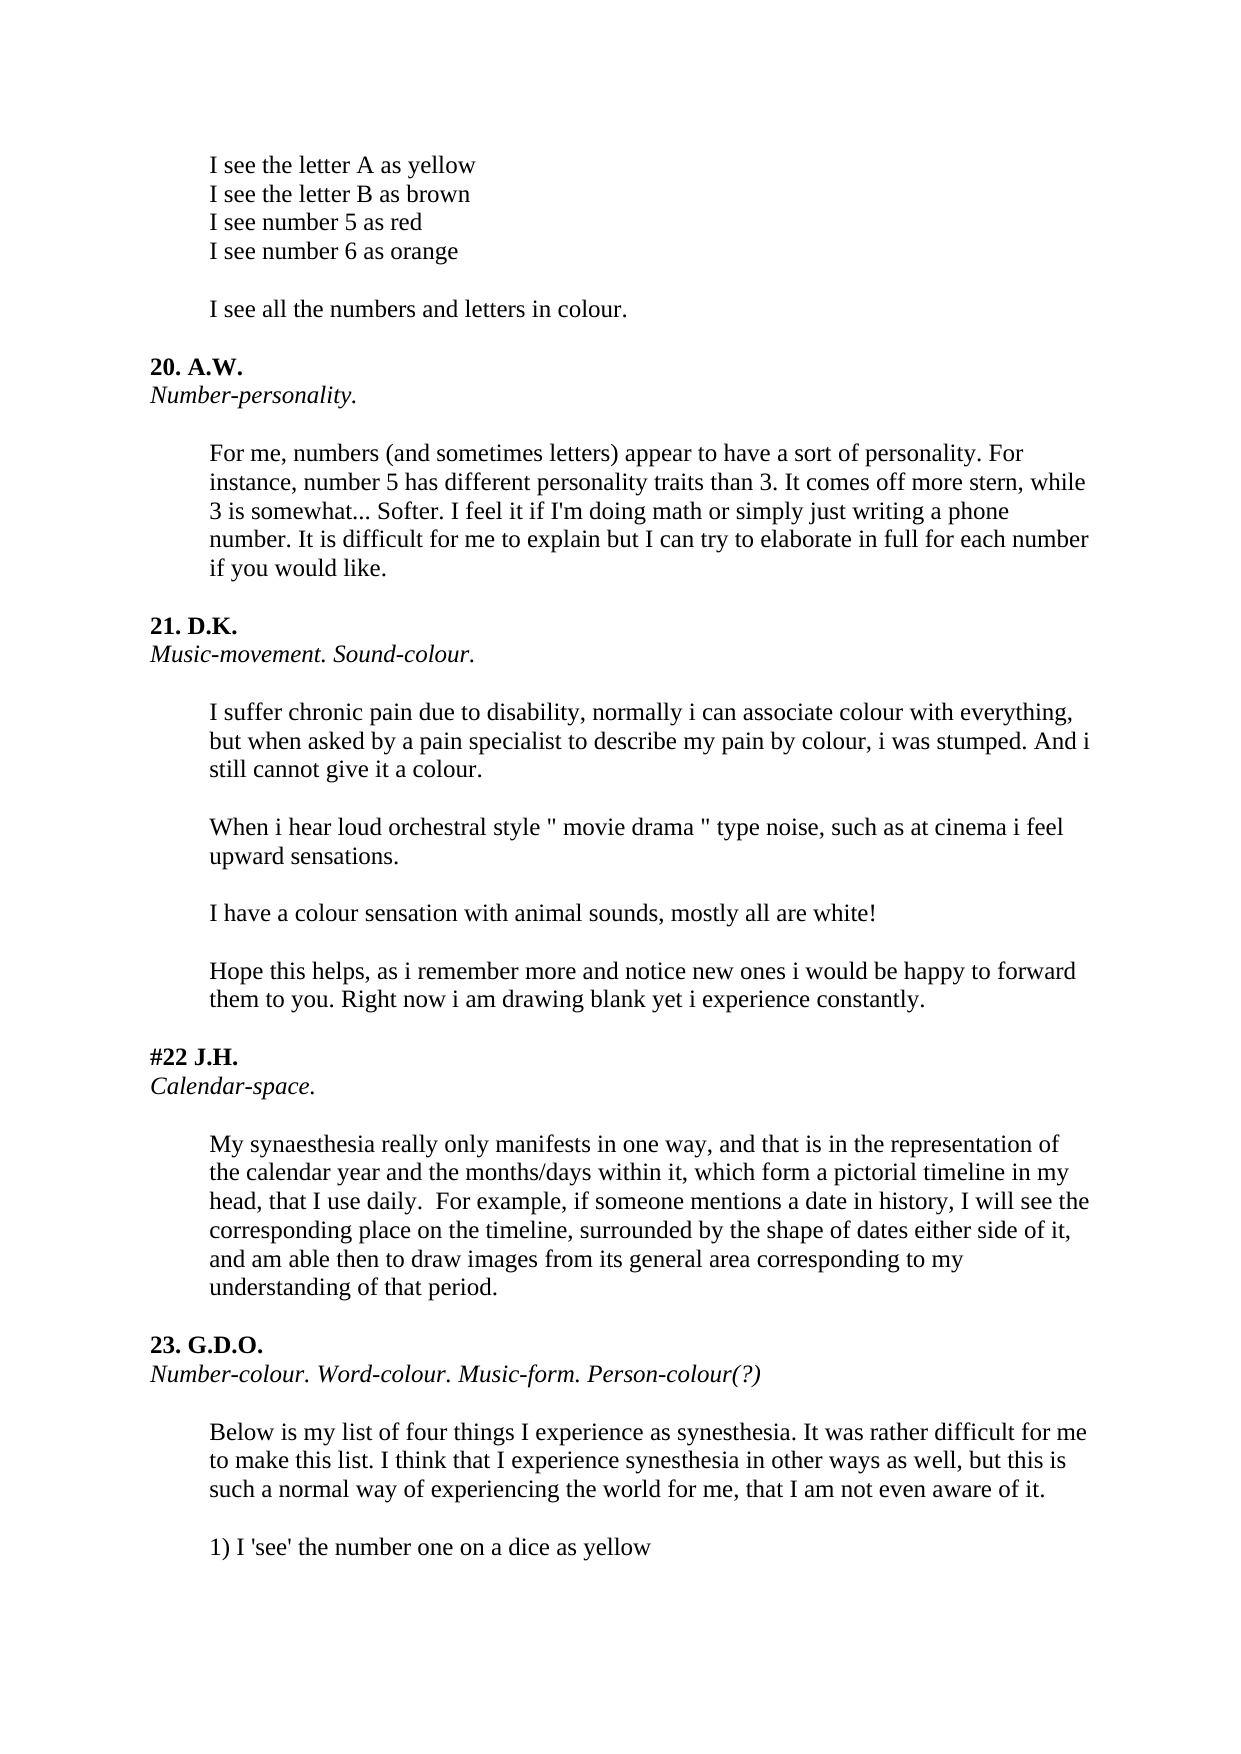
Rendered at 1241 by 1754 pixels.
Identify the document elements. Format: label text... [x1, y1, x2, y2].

text Music-movement. Sound-colour. [150, 639, 1090, 668]
text I see number 5 as red [209, 207, 1090, 236]
text When i hear loud orchestral style " movie drama " type noise, such as at cinema i feel upward sensations. [209, 812, 1090, 869]
text I have a colour sensation with animal sounds, mostly all are white! [209, 898, 1090, 927]
text 23. G.D.O. [150, 1330, 1090, 1359]
text I see the letter A as yellow I see the letter B as brown [209, 150, 1090, 207]
text Number-colour. Word-colour. Music-form. Person-colour(?) [150, 1359, 1090, 1387]
text 20. A.W. [150, 352, 1090, 380]
text #22 J.H. [150, 1042, 1090, 1071]
text For me, numbers (and sometimes letters) appear to have a sort of personality. For instance, number 5 has different personality traits than 3. It comes off more stern, while 3 is somewhat... Softer. I feel it if I'm doing math or simply just writing a phone number. It is difficult for me to explain but I can try to elaborate in full for each number if you would like. [209, 438, 1090, 582]
text 21. D.K. [150, 611, 1090, 639]
text My synaesthesia really only manifests in one way, and that is in the representation of the calendar year and the months/days within it, which form a pictorial timeline in my head, that I use daily. For example, if someone mentions a date in history, I will see the corresponding place on the timeline, surrounded by the shape of dates either side of it, and am able then to draw images from its general area corresponding to my understanding of that period. [209, 1129, 1090, 1301]
text Hope this helps, as i remember more and notice new ones i would be happy to forward them to you. Right now i am drawing blank yet i experience constantly. [209, 956, 1090, 1013]
text 1) I 'see' the number one on a dice as yellow [209, 1532, 1090, 1560]
text Calendar-space. [150, 1071, 1090, 1100]
text I see all the numbers and letters in colour. [209, 294, 1090, 322]
text Number-personality. [150, 380, 1090, 409]
text I suffer chronic pain due to disability, normally i can associate colour with everything, but when asked by a pain specialist to describe my pain by colour, i was stumped. And i still cannot give it a colour. [209, 697, 1090, 783]
text Below is my list of four things I experience as synesthesia. It was rather difficult for me to make this list. I think that I experience synesthesia in other ways as well, but this is such a normal way of experiencing the world for me, that I am not even aware of it. [209, 1417, 1090, 1503]
text I see number 6 as orange [209, 236, 1090, 265]
